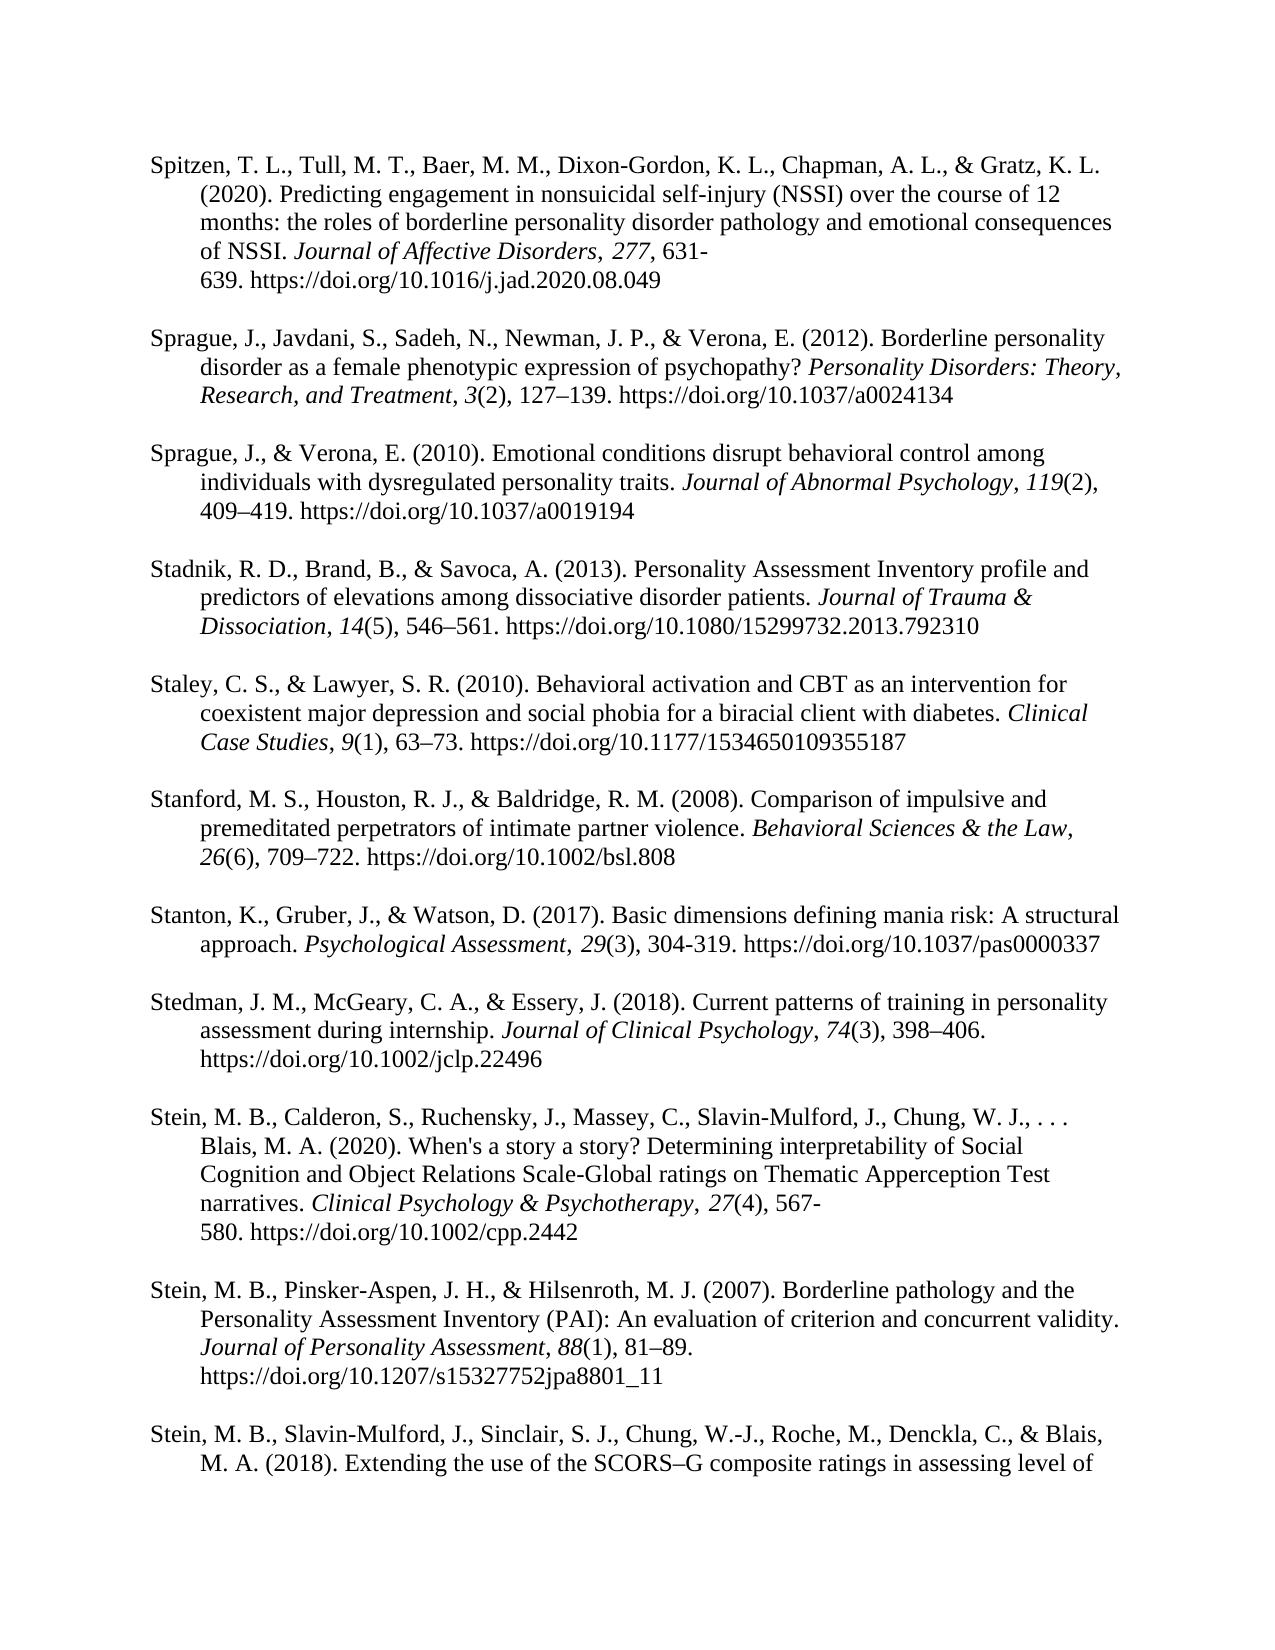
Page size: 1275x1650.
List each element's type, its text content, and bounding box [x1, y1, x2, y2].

text Stanford, M. S., Houston, R. J., & Baldridge, R. M. (2008). Comparison of impulsive and premeditated perpetrators of intimate partner violence. Behavioral Sciences & the Law, 26(6), 709–722. https://doi.org/10.1002/bsl.808 [150, 784, 1125, 871]
text Staley, C. S., & Lawyer, S. R. (2010). Behavioral activation and CBT as an intervention for coexistent major depression and social phobia for a biracial client with diabetes. Clinical Case Studies, 9(1), 63–73. https://doi.org/10.1177/1534650109355187 [150, 669, 1125, 755]
text Stanton, K., Gruber, J., & Watson, D. (2017). Basic dimensions defining mania risk: A structural approach. Psychological Assessment, 29(3), 304-319. https://doi.org/10.1037/pas0000337 [150, 900, 1125, 957]
text Spitzen, T. L., Tull, M. T., Baer, M. M., Dixon-Gordon, K. L., Chapman, A. L., & Gratz, K. L. (2020). Predicting engagement in nonsuicidal self-injury (NSSI) over the course of 12 months: the roles of borderline personality disorder pathology and emotional consequences of NSSI. Journal of Affective Disorders, 277, 631-639. https://doi.org/10.1016/j.jad.2020.08.049 [150, 150, 1125, 294]
text Stadnik, R. D., Brand, B., & Savoca, A. (2013). Personality Assessment Inventory profile and predictors of elevations among dissociative disorder patients. Journal of Trauma & Dissociation, 14(5), 546–561. https://doi.org/10.1080/15299732.2013.792310 [150, 554, 1125, 640]
text Stein, M. B., Calderon, S., Ruchensky, J., Massey, C., Slavin‐Mulford, J., Chung, W. J., . . . Blais, M. A. (2020). When's a story a story? Determining interpretability of Social Cognition and Object Relations Scale-Global ratings on Thematic Apperception Test narratives. Clinical Psychology & Psychotherapy, 27(4), 567-580. https://doi.org/10.1002/cpp.2442 [150, 1102, 1125, 1246]
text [150, 1419, 1125, 1477]
text Stein, M. B., Pinsker-Aspen, J. H., & Hilsenroth, M. J. (2007). Borderline pathology and the Personality Assessment Inventory (PAI): An evaluation of criterion and concurrent validity. Journal of Personality Assessment, 88(1), 81–89. https://doi.org/10.1207/s15327752jpa8801_11 [150, 1275, 1125, 1390]
text Sprague, J., & Verona, E. (2010). Emotional conditions disrupt behavioral control among individuals with dysregulated personality traits. Journal of Abnormal Psychology, 119(2), 409–419. https://doi.org/10.1037/a0019194 [150, 438, 1125, 524]
text Sprague, J., Javdani, S., Sadeh, N., Newman, J. P., & Verona, E. (2012). Borderline personality disorder as a female phenotypic expression of psychopathy? Personality Disorders: Theory, Research, and Treatment, 3(2), 127–139. https://doi.org/10.1037/a0024134 [150, 323, 1125, 409]
text Stedman, J. M., McGeary, C. A., & Essery, J. (2018). Current patterns of training in personality assessment during internship. Journal of Clinical Psychology, 74(3), 398–406. https://doi.org/10.1002/jclp.22496 [150, 987, 1125, 1073]
